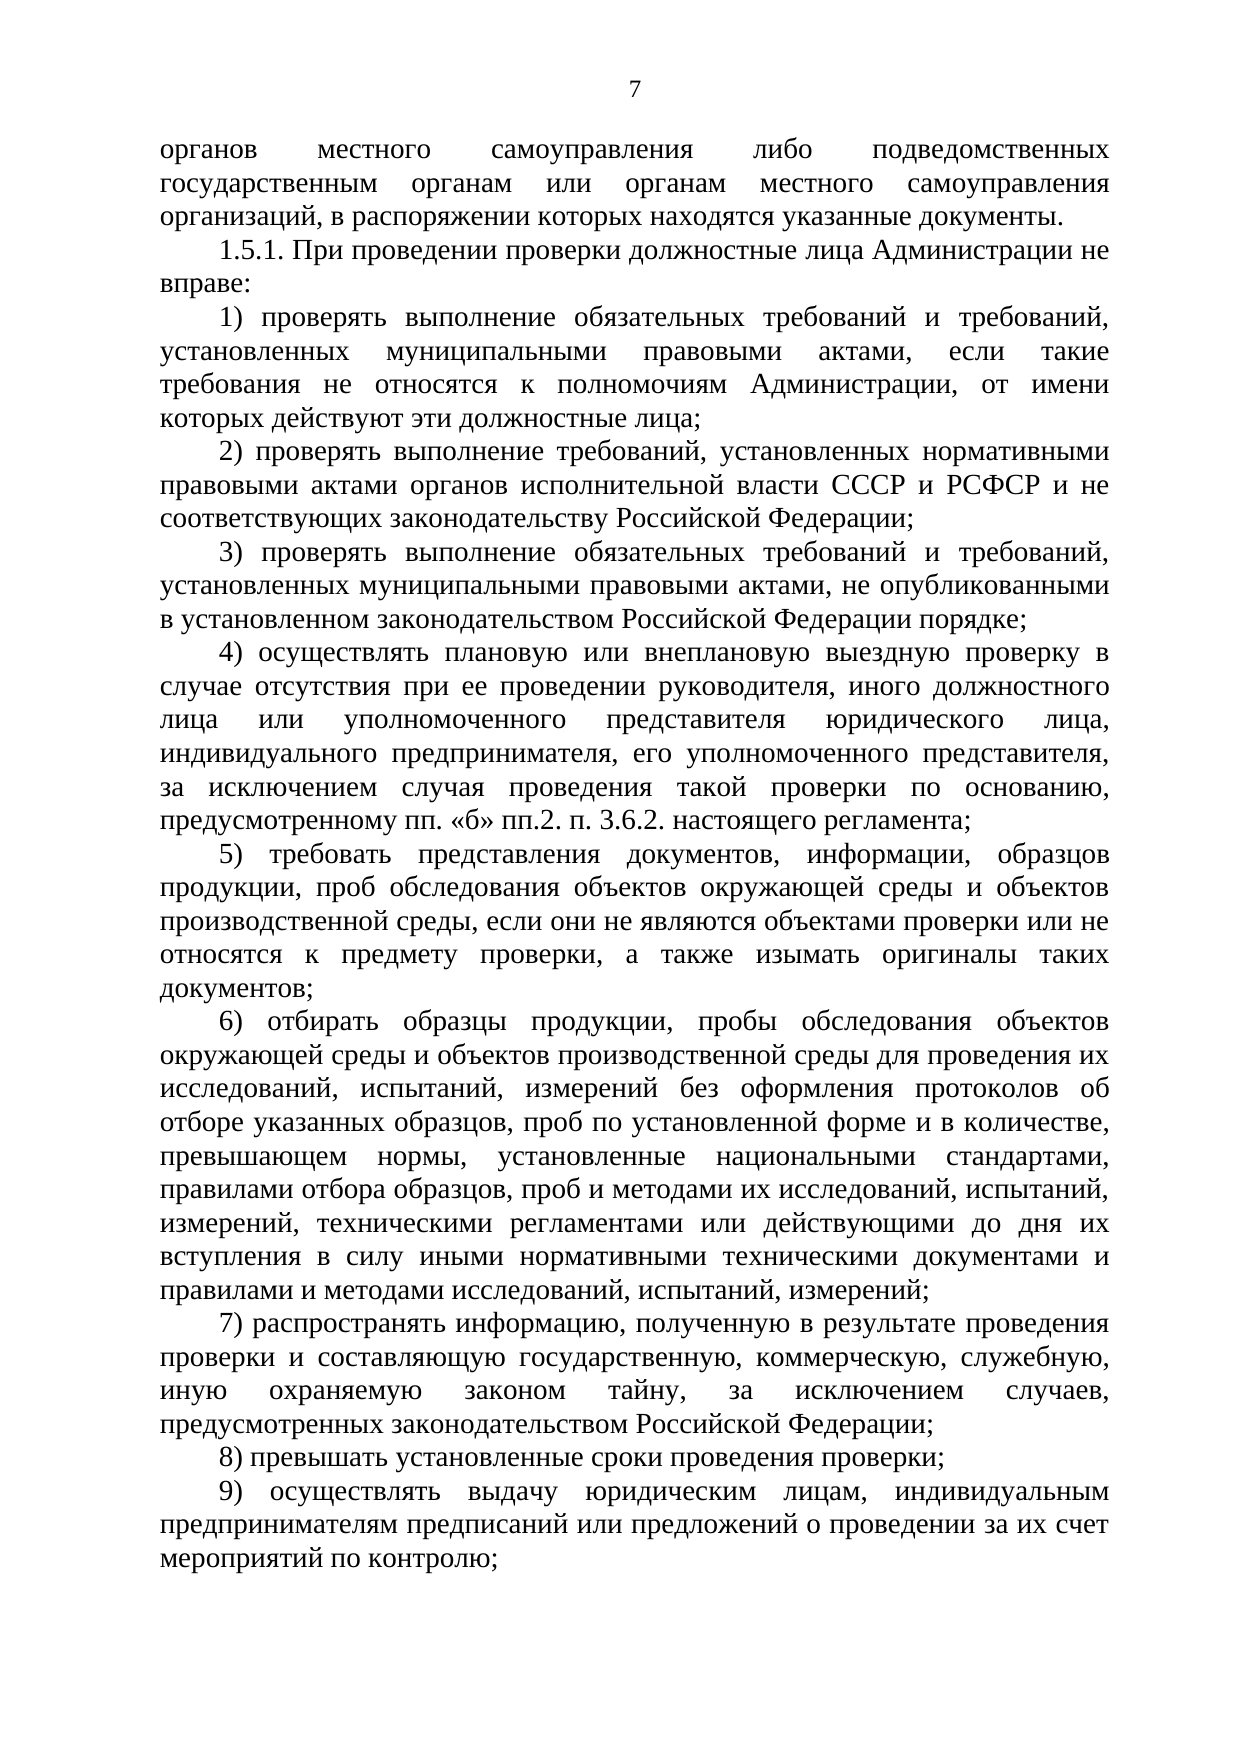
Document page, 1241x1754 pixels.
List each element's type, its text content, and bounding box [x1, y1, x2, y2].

text 3) проверять выполнение обязательных требований и требований, установленных муниципальными правовыми актами, не опубликованными в установленном законодательством Российской Федерации порядке; [159, 534, 1110, 634]
text 4) осуществлять плановую или внеплановую выездную проверку в случае отсутствия при ее проведении руководителя, иного должностного лица или уполномоченного представителя юридического лица, индивидуального предпринимателя, его уполномоченного представителя, за исключением случая проведения такой проверки по основанию, предусмотренному пп. «б» пп.2. п. 3.6.2. настоящего регламента; [159, 634, 1110, 836]
text 1.5.1. При проведении проверки должностные лица Администрации не вправе: [159, 232, 1110, 299]
text 1) проверять выполнение обязательных требований и требований, установленных муниципальными правовыми актами, если такие требования не относятся к полномочиям Администрации, от имени которых действуют эти должностные лица; [159, 299, 1110, 433]
text 8) превышать установленные сроки проведения проверки; [159, 1439, 1110, 1473]
text 6) отбирать образцы продукции, пробы обследования объектов окружающей среды и объектов производственной среды для проведения их исследований, испытаний, измерений без оформления протоколов об отборе указанных образцов, проб по установленной форме и в количестве, превышающем нормы, установленные национальными стандартами, правилами отбора образцов, проб и методами их исследований, испытаний, измерений, техническими регламентами или действующими до дня их вступления в силу иными нормативными техническими документами и правилами и методами исследований, испытаний, измерений; [159, 1003, 1110, 1305]
text 5) требовать представления документов, информации, образцов продукции, проб обследования объектов окружающей среды и объектов производственной среды, если они не являются объектами проверки или не относятся к предмету проверки, а также изымать оригиналы таких документов; [159, 836, 1110, 1003]
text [159, 131, 1110, 232]
text 9) осуществлять выдачу юридическим лицам, индивидуальным предпринимателям предписаний или предложений о проведении за их счет мероприятий по контролю; [159, 1473, 1110, 1574]
text 2) проверять выполнение требований, установленных нормативными правовыми актами органов исполнительной власти СССР и РСФСР и не соответствующих законодательству Российской Федерации; [159, 433, 1110, 534]
text 7) распространять информацию, полученную в результате проведения проверки и составляющую государственную, коммерческую, служебную, иную охраняемую законом тайну, за исключением случаев, предусмотренных законодательством Российской Федерации; [159, 1305, 1110, 1439]
